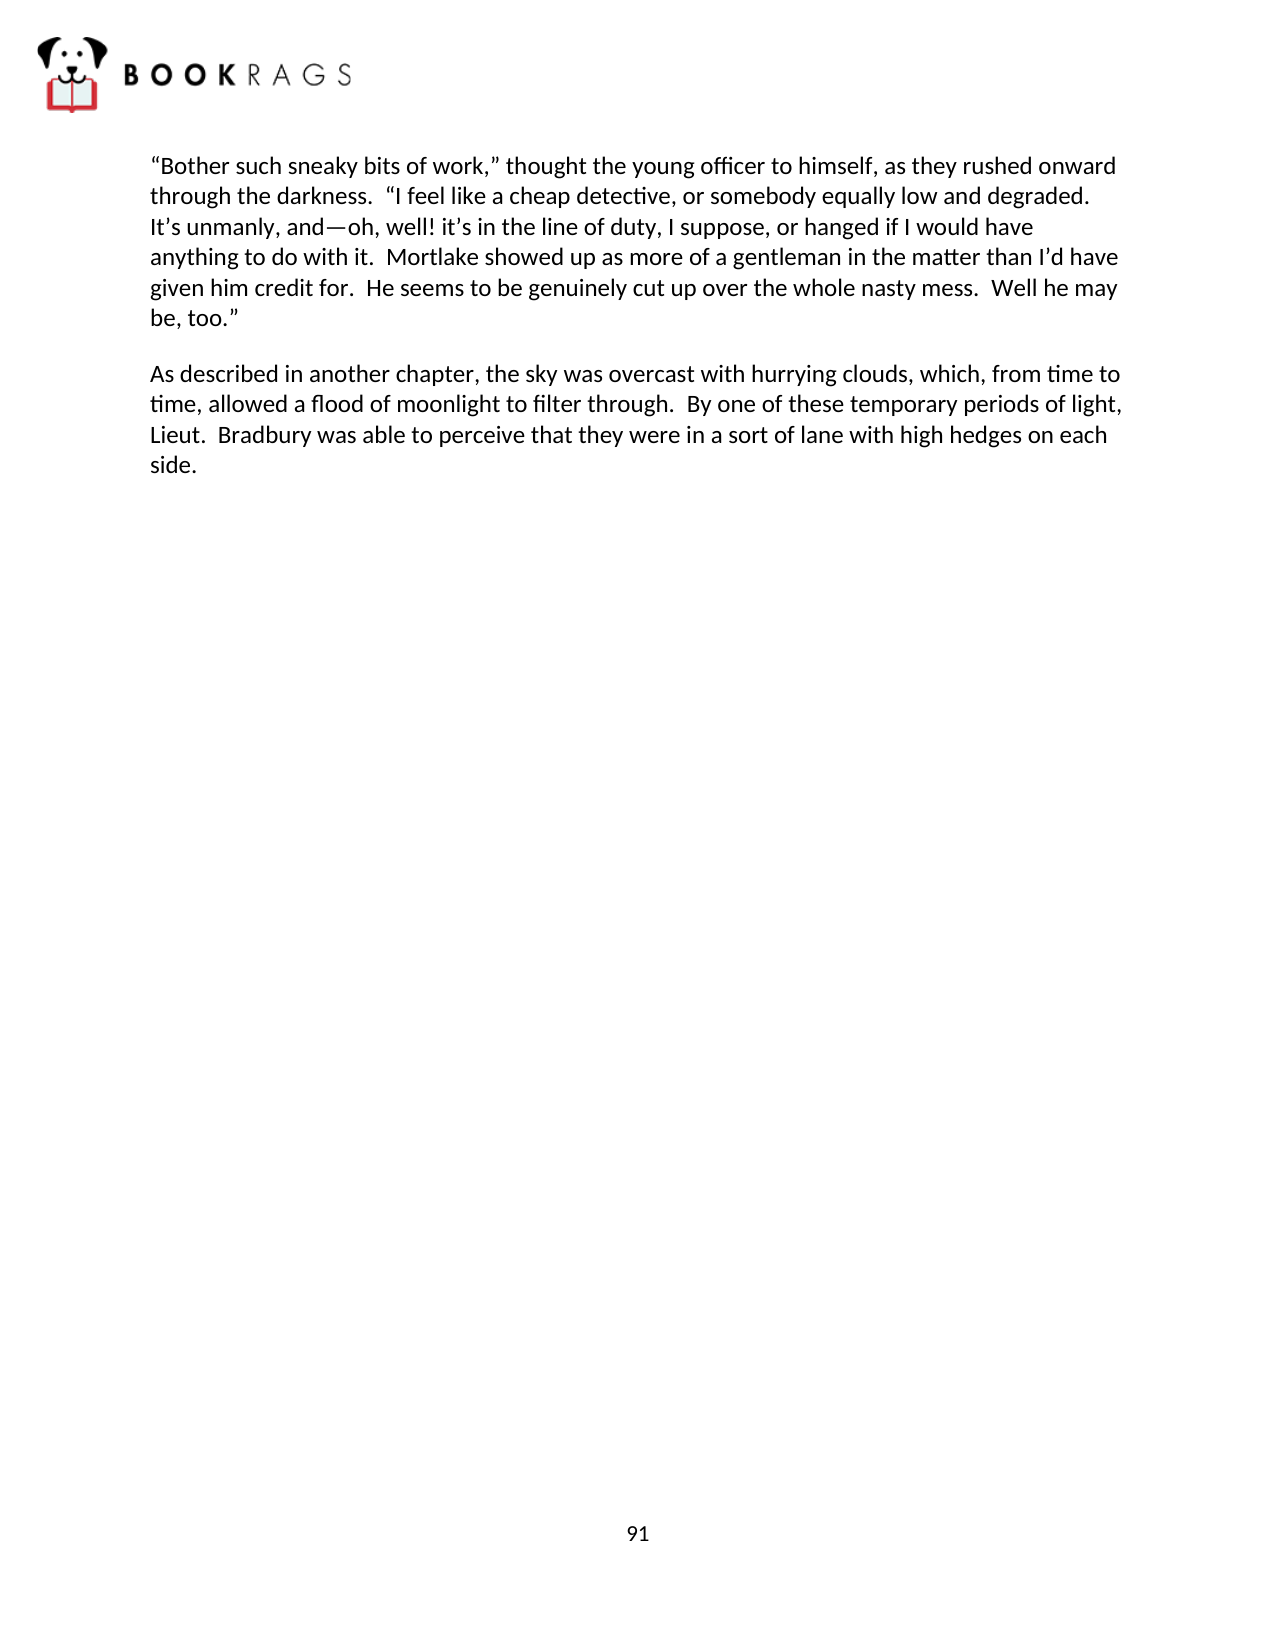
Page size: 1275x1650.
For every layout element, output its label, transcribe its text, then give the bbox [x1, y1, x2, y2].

text “Bother such sneaky bits of work,” thought the young officer to himself, as they rushed onward through the darkness. “I feel like a cheap detective, or somebody equally low and degraded. It’s unmanly, and—­oh, well! it’s in the line of duty, I suppose, or hanged if I would have anything to do with it. Mortlake showed up as more of a gentleman in the matter than I’d have given him credit for. He seems to be genuinely cut up over the whole nasty mess. Well he may be, too.” [150, 150, 1125, 333]
picture [37, 37, 351, 113]
text As described in another chapter, the sky was overcast with hurrying clouds, which, from time to time, allowed a flood of moonlight to filter through. By one of these temporary periods of light, Lieut. Bradbury was able to perceive that they were in a sort of lane with high hedges on each side. [150, 358, 1125, 480]
